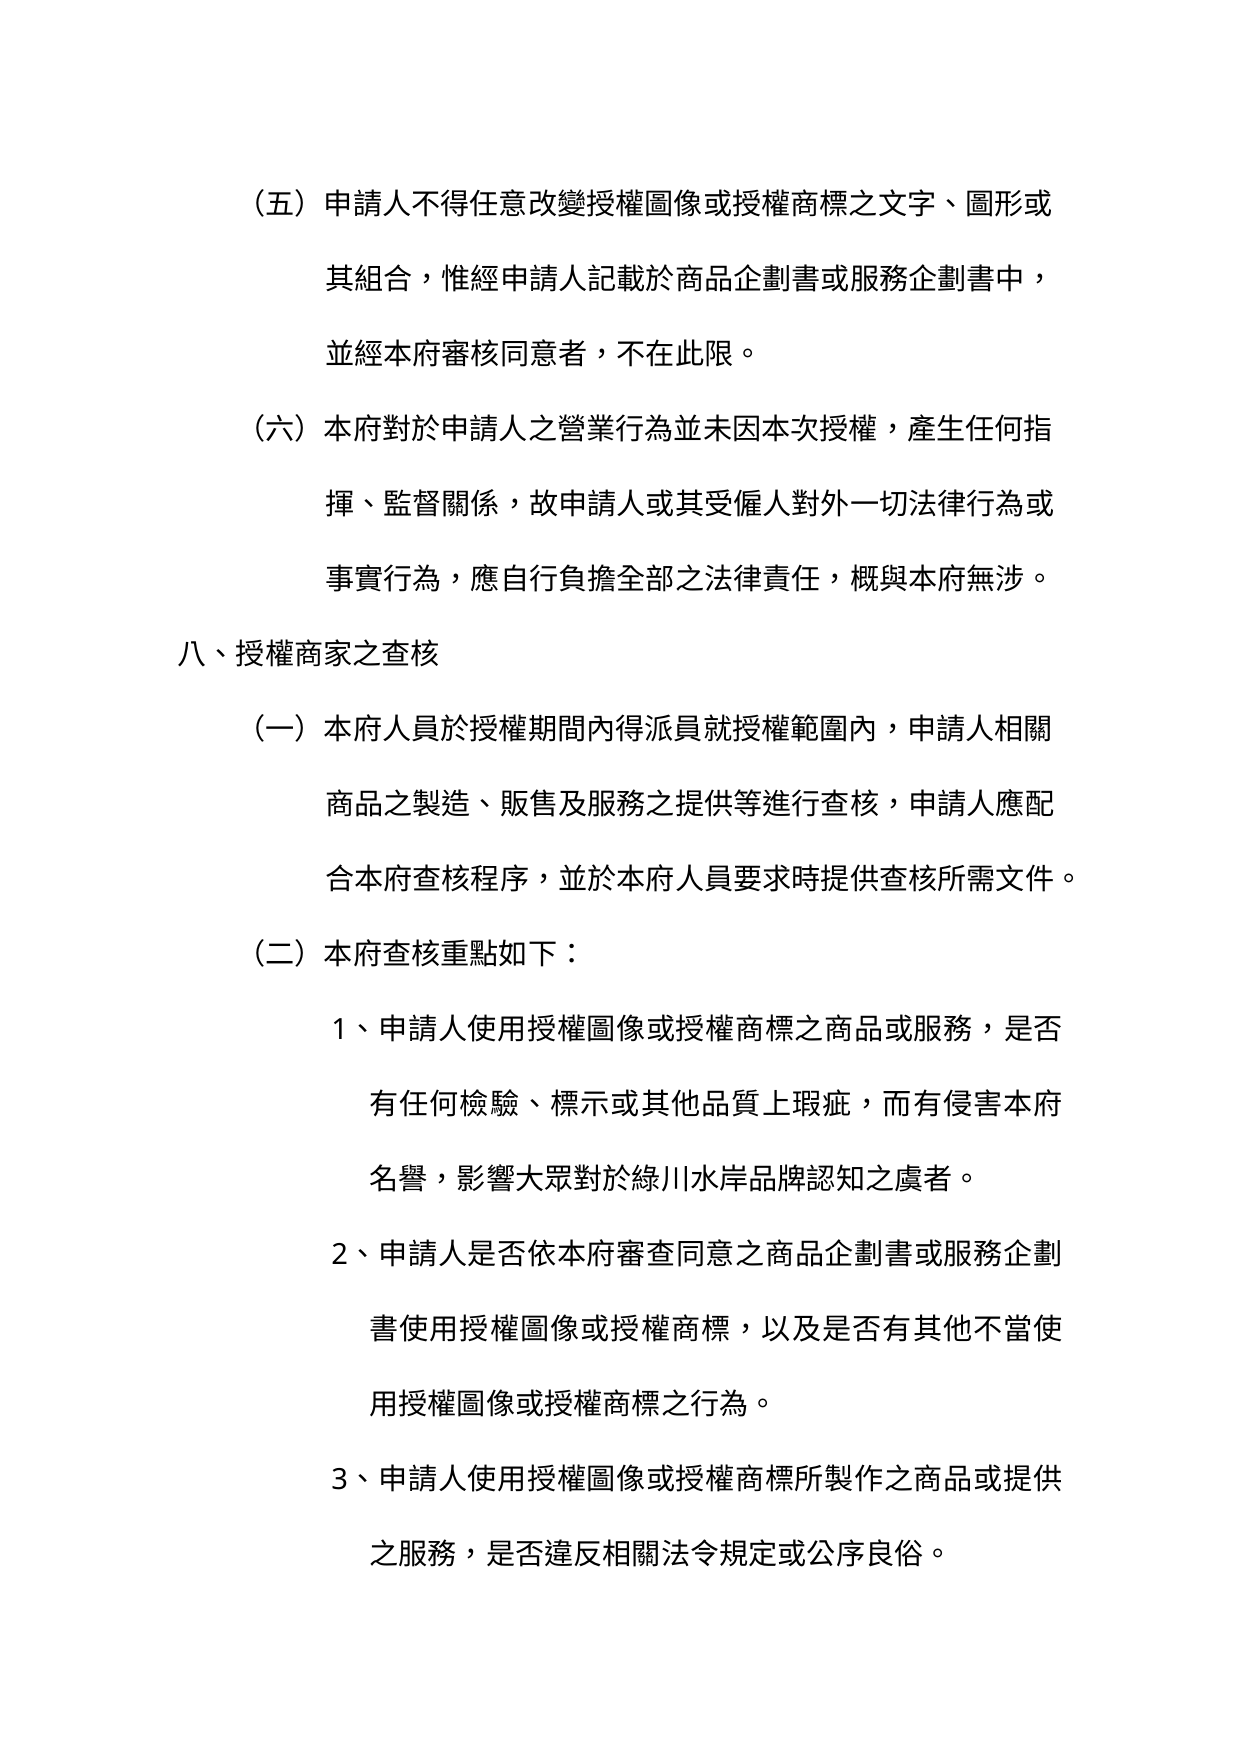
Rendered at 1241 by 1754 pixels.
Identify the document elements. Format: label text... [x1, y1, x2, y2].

text （六）本府對於申請人之營業行為並未因本次授權，產生任何指揮、監督關係，故申請人或其受僱人對外一切法律行為或事實行為，應自行負擔全部之法律責任，概與本府無涉。 [236, 389, 1063, 614]
text 八、授權商家之查核 [177, 614, 1063, 689]
text （二）本府查核重點如下： [236, 914, 1063, 989]
text 1、申請人使用授權圖像或授權商標之商品或服務，是否有任何檢驗、標示或其他品質上瑕疵，而有侵害本府名譽，影響大眾對於綠川水岸品牌認知之虞者。 [331, 989, 1063, 1214]
text （五）申請人不得任意改變授權圖像或授權商標之文字、圖形或其組合，惟經申請人記載於商品企劃書或服務企劃書中，並經本府審核同意者，不在此限。 [236, 164, 1063, 389]
text （一）本府人員於授權期間內得派員就授權範圍內，申請人相關商品之製造、販售及服務之提供等進行查核，申請人應配合本府查核程序，並於本府人員要求時提供查核所需文件。 [236, 689, 1063, 914]
text 2、申請人是否依本府審查同意之商品企劃書或服務企劃書使用授權圖像或授權商標，以及是否有其他不當使用授權圖像或授權商標之行為。 [331, 1214, 1063, 1439]
text 3、申請人使用授權圖像或授權商標所製作之商品或提供之服務，是否違反相關法令規定或公序良俗。 [331, 1439, 1063, 1589]
